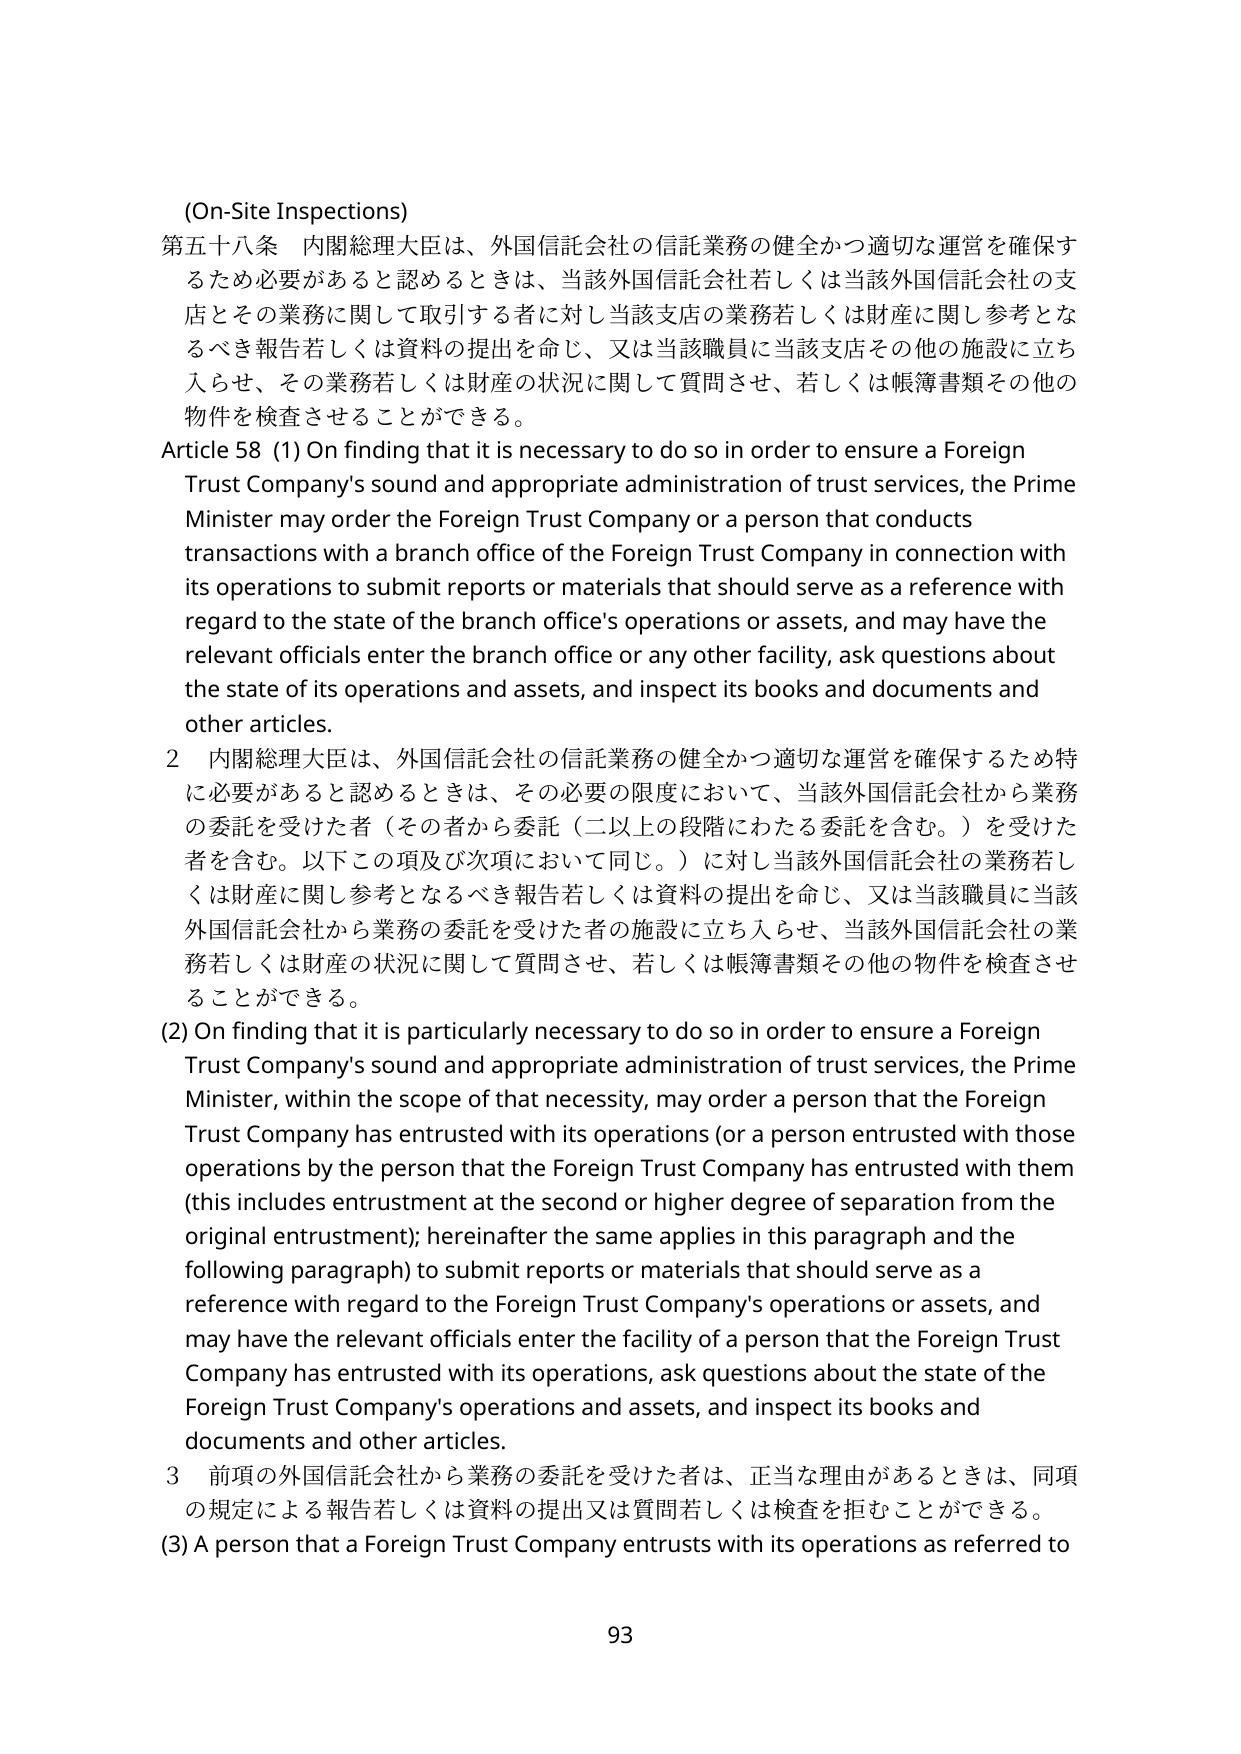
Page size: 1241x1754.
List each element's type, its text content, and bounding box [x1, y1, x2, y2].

text (2) On finding that it is particularly necessary to do so in order to ensure a Foreign Trust Company's sound and appropriate administration of trust services, the Prime Minister, within the scope of that necessity, may order a person that the Foreign Trust Company has entrusted with its operations (or a person entrusted with those operations by the person that the Foreign Trust Company has entrusted with them (this includes entrustment at the second or higher degree of separation from the original entrustment); hereinafter the same applies in this paragraph and the following paragraph) to submit reports or materials that should serve as a reference with regard to the Foreign Trust Company's operations or assets, and may have the relevant officials enter the facility of a person that the Foreign Trust Company has entrusted with its operations, ask questions about the state of the Foreign Trust Company's operations and assets, and inspect its books and documents and other articles. [161, 1014, 1079, 1458]
text ２ 内閣総理大臣は、外国信託会社の信託業務の健全かつ適切な運営を確保するため特に必要があると認めるときは、その必要の限度において、当該外国信託会社から業務の委託を受けた者（その者から委託（二以上の段階にわたる委託を含む。）を受けた者を含む。以下この項及び次項において同じ。）に対し当該外国信託会社の業務若しくは財産に関し参考となるべき報告若しくは資料の提出を命じ、又は当該職員に当該外国信託会社から業務の委託を受けた者の施設に立ち入らせ、当該外国信託会社の業務若しくは財産の状況に関して質問させ、若しくは帳簿書類その他の物件を検査させることができる。 [161, 740, 1079, 1014]
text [161, 1526, 1079, 1560]
text 第五十八条 内閣総理大臣は、外国信託会社の信託業務の健全かつ適切な運営を確保するため必要があると認めるときは、当該外国信託会社若しくは当該外国信託会社の支店とその業務に関して取引する者に対し当該支店の業務若しくは財産に関し参考となるべき報告若しくは資料の提出を命じ、又は当該職員に当該支店その他の施設に立ち入らせ、その業務若しくは財産の状況に関して質問させ、若しくは帳簿書類その他の物件を検査させることができる。 [161, 228, 1079, 433]
text ３ 前項の外国信託会社から業務の委託を受けた者は、正当な理由があるときは、同項の規定による報告若しくは資料の提出又は質問若しくは検査を拒むことができる。 [161, 1458, 1079, 1526]
text (On-Site Inspections) [184, 194, 1079, 228]
text Article 58 (1) On finding that it is necessary to do so in order to ensure a Foreign Trust Company's sound and appropriate administration of trust services, the Prime Minister may order the Foreign Trust Company or a person that conducts transactions with a branch office of the Foreign Trust Company in connection with its operations to submit reports or materials that should serve as a reference with regard to the state of the branch office's operations or assets, and may have the relevant officials enter the branch office or any other facility, ask questions about the state of its operations and assets, and inspect its books and documents and other articles. [161, 433, 1079, 740]
